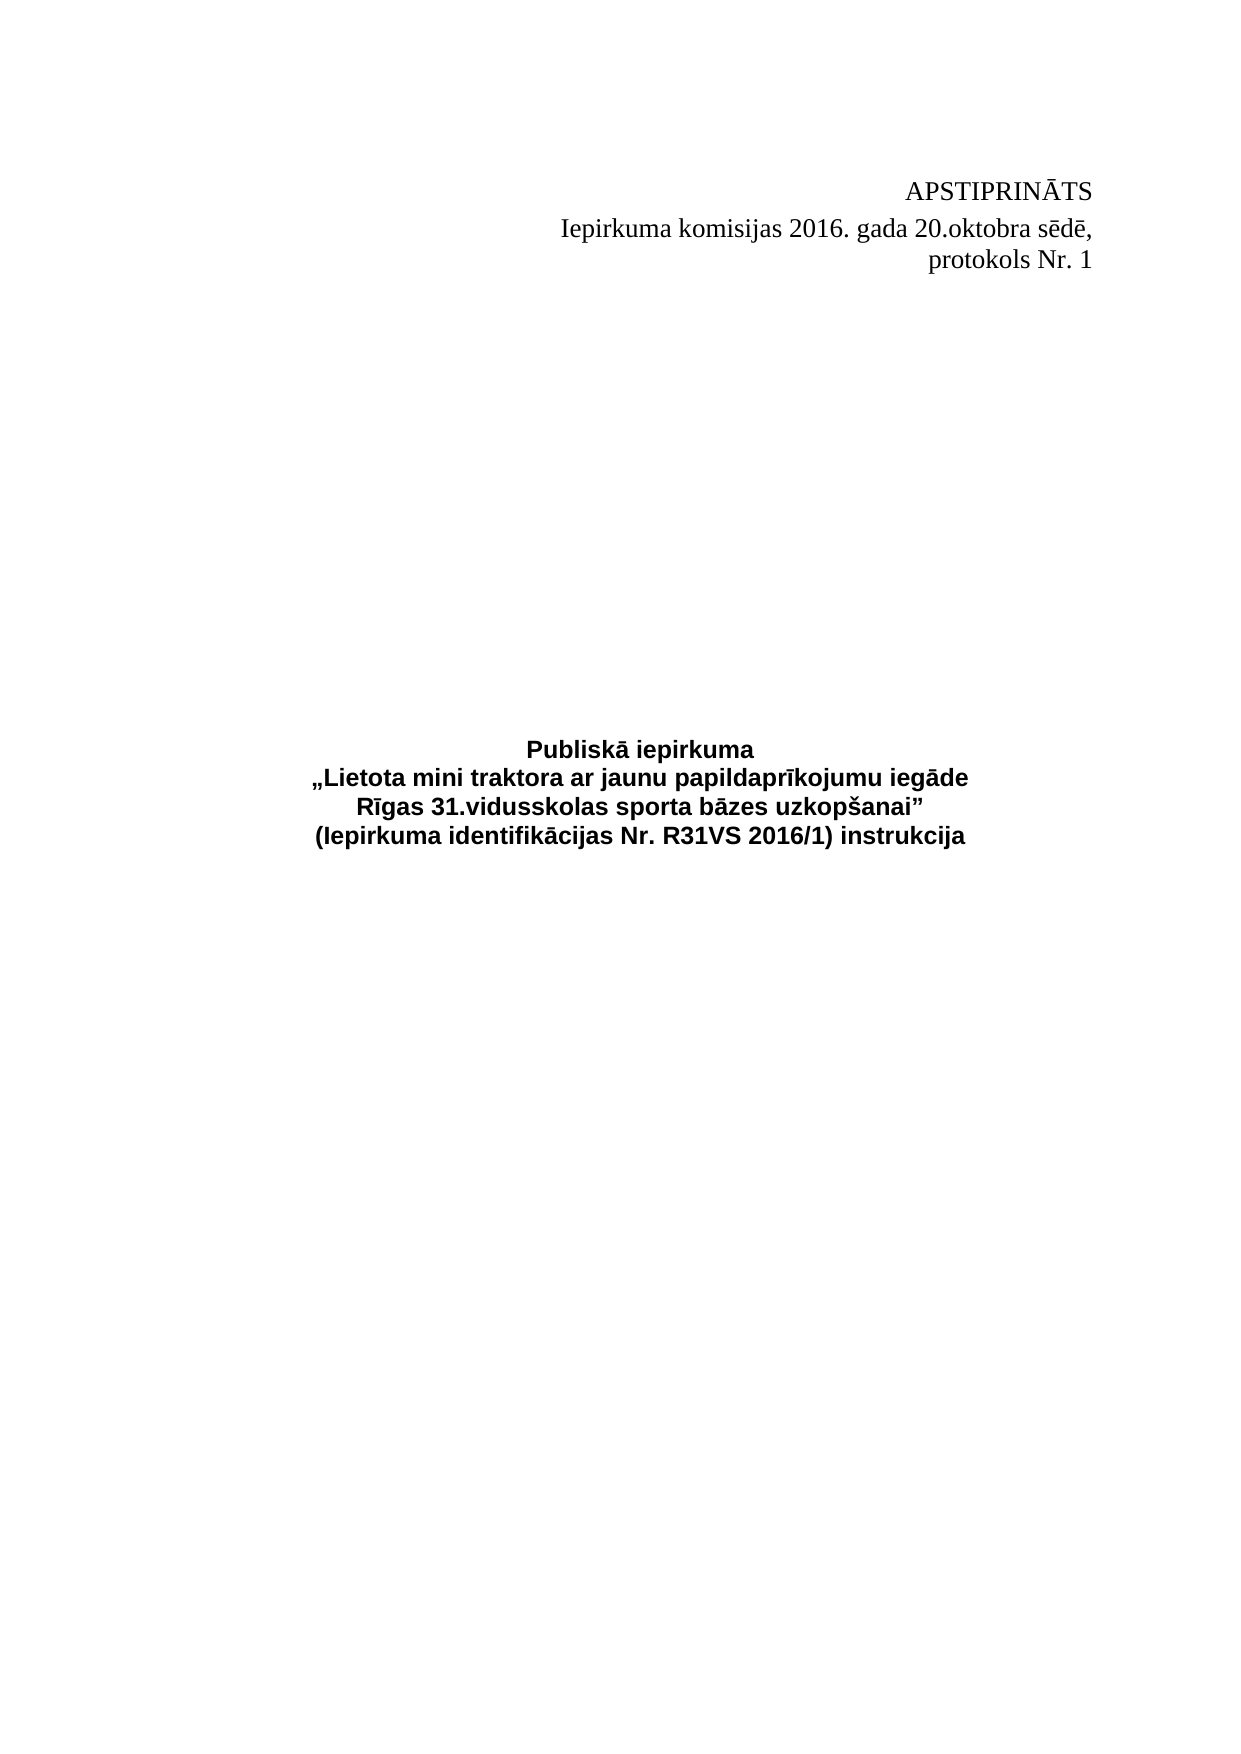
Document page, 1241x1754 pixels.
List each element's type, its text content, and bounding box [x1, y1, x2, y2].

text „Lietota mini traktora ar jaunu papildaprīkojumu iegāde [187, 763, 1093, 792]
text Publiskā iepirkuma [187, 735, 1093, 763]
text protokols Nr. 1 [675, 243, 1093, 275]
text Rīgas 31.vidusskolas sporta bāzes uzkopšanai” [187, 792, 1093, 821]
text APSTIPRINĀTS [187, 175, 1093, 206]
text (Iepirkuma identifikācijas Nr. R31VS 2016/1) instrukcija [187, 821, 1093, 850]
text Iepirkuma komisijas 2016. gada 20.oktobra sēdē, [187, 212, 1093, 243]
